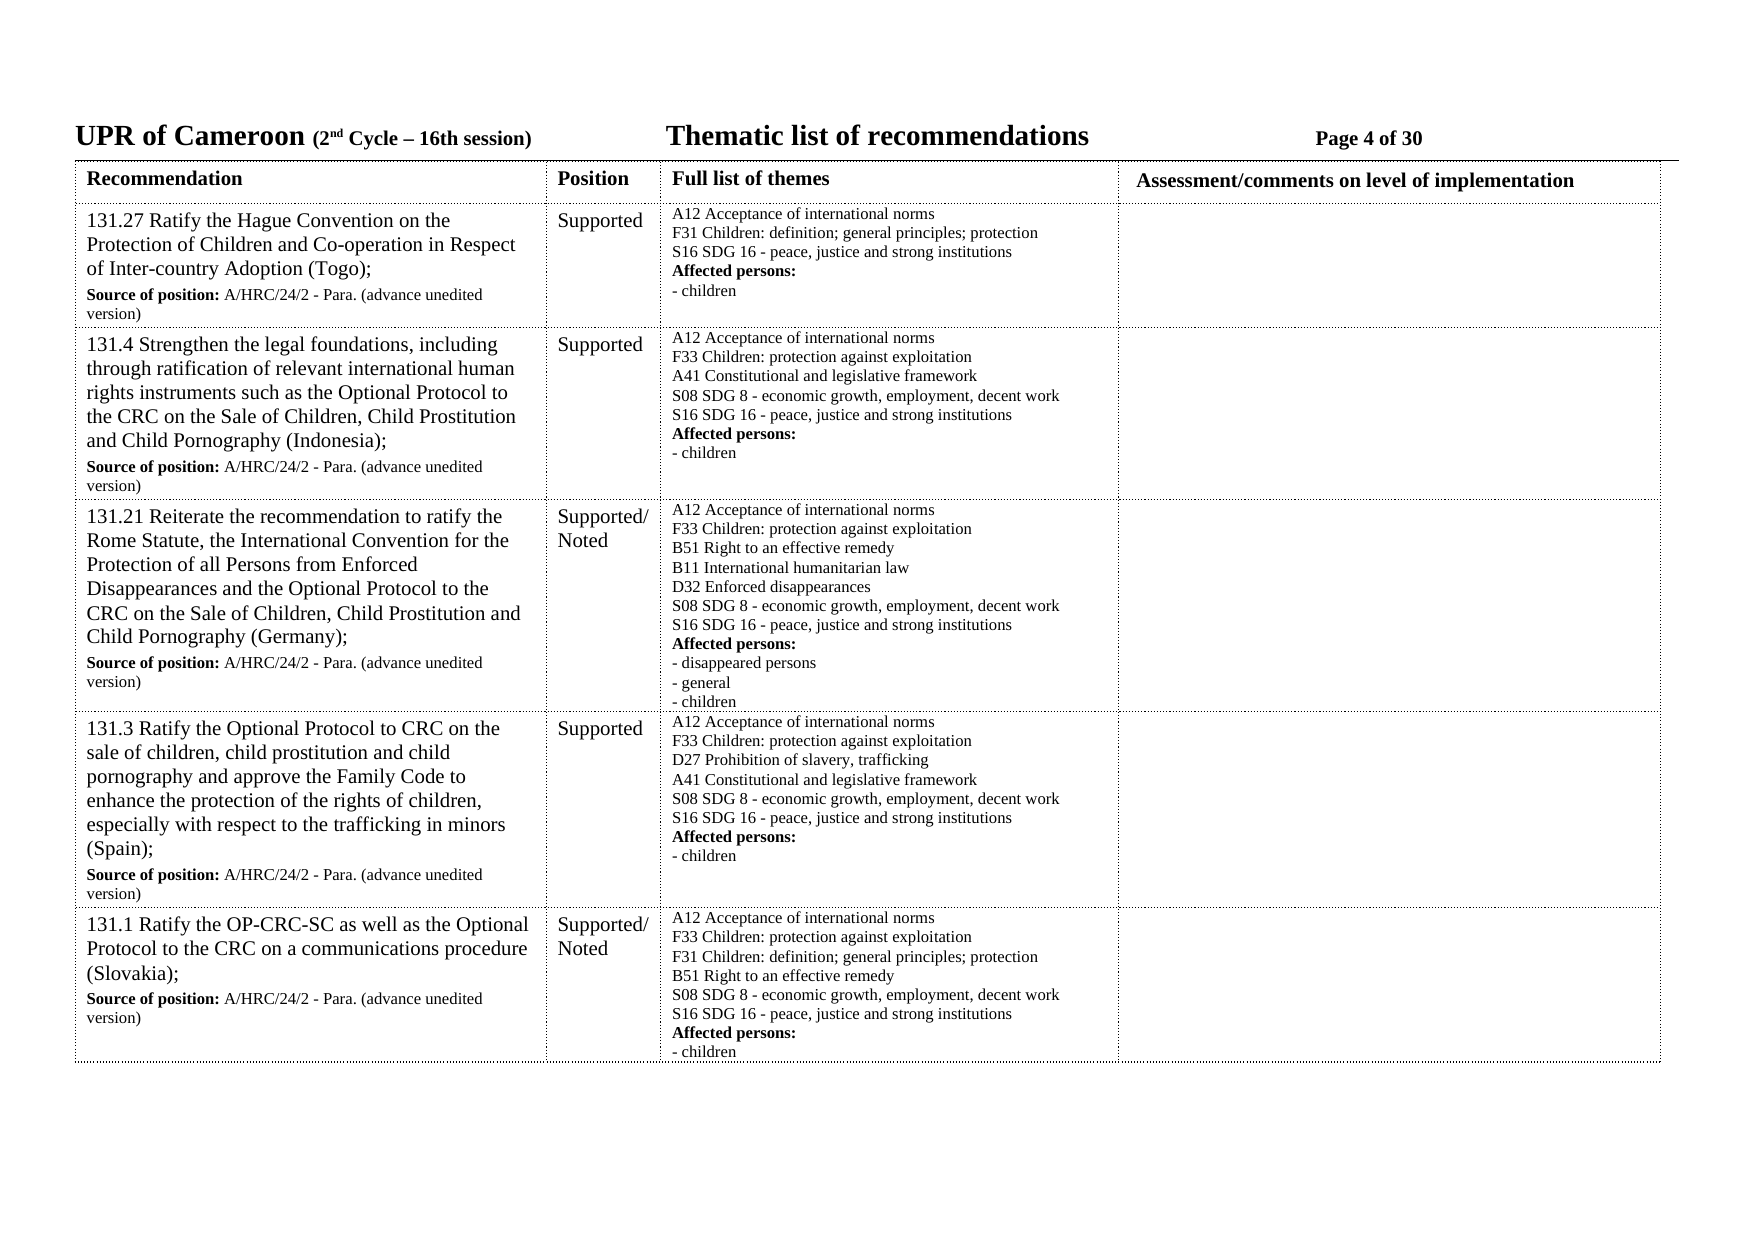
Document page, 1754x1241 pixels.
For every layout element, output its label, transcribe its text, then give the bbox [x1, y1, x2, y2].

table_cell A12 Acceptance of international norms F33 Children: protection against exploitation B51 Right to an effective remedy B11 International humanitarian law D32 Enforced disappearances S08 SDG 8 - economic growth, employment, decent work S16 SDG 16 - peace, justice and strong institutions Affected persons: - disappeared persons - general - children [661, 499, 1119, 711]
table_cell [1119, 203, 1661, 327]
table_header Position [546, 161, 661, 203]
table_cell 131.1 Ratify the OP-CRC-SC as well as the Optional Protocol to the CRC on a communications procedure (Slovakia); Source of position: A/HRC/24/2 - Para. (advance unedited version) [75, 907, 546, 1061]
table_header Recommendation [75, 161, 546, 203]
table_cell [1119, 711, 1661, 907]
table_cell A12 Acceptance of international norms F33 Children: protection against exploitation F31 Children: definition; general principles; protection B51 Right to an effective remedy S08 SDG 8 - economic growth, employment, decent work S16 SDG 16 - peace, justice and strong institutions Affected persons: - children [661, 907, 1119, 1061]
table_cell A12 Acceptance of international norms F31 Children: definition; general principles; protection S16 SDG 16 - peace, justice and strong institutions Affected persons: - children [661, 203, 1119, 327]
table_cell A12 Acceptance of international norms F33 Children: protection against exploitation D27 Prohibition of slavery, trafficking A41 Constitutional and legislative framework S08 SDG 8 - economic growth, employment, decent work S16 SDG 16 - peace, justice and strong institutions Affected persons: - children [661, 711, 1119, 907]
table_cell [1119, 327, 1661, 499]
table_cell A12 Acceptance of international norms F33 Children: protection against exploitation A41 Constitutional and legislative framework S08 SDG 8 - economic growth, employment, decent work S16 SDG 16 - peace, justice and strong institutions Affected persons: - children [661, 327, 1119, 499]
table_cell Supported/Noted [546, 907, 661, 1061]
table_cell 131.21 Reiterate the recommendation to ratify the Rome Statute, the International Convention for the Protection of all Persons from Enforced Disappearances and the Optional Protocol to the CRC on the Sale of Children, Child Prostitution and Child Pornography (Germany); Source of position: A/HRC/24/2 - Para. (advance unedited version) [75, 499, 546, 711]
table_cell [1119, 907, 1661, 1061]
table_cell 131.4 Strengthen the legal foundations, including through ratification of relevant international human rights instruments such as the Optional Protocol to the CRC on the Sale of Children, Child Prostitution and Child Pornography (Indonesia); Source of position: A/HRC/24/2 - Para. (advance unedited version) [75, 327, 546, 499]
table_header Full list of themes [661, 161, 1119, 203]
table_cell Supported [546, 327, 661, 499]
table_cell 131.3 Ratify the Optional Protocol to CRC on the sale of children, child prostitution and child pornography and approve the Family Code to enhance the protection of the rights of children, especially with respect to the trafficking in minors (Spain); Source of position: A/HRC/24/2 - Para. (advance unedited version) [75, 711, 546, 907]
table_header Assessment/comments on level of implementation [1119, 161, 1661, 203]
table_cell [1119, 499, 1661, 711]
table_cell Supported [546, 203, 661, 327]
table_cell Supported [546, 711, 661, 907]
table_cell 131.27 Ratify the Hague Convention on the Protection of Children and Co-operation in Respect of Inter-country Adoption (Togo); Source of position: A/HRC/24/2 - Para. (advance unedited version) [75, 203, 546, 327]
table_cell Supported/Noted [546, 499, 661, 711]
